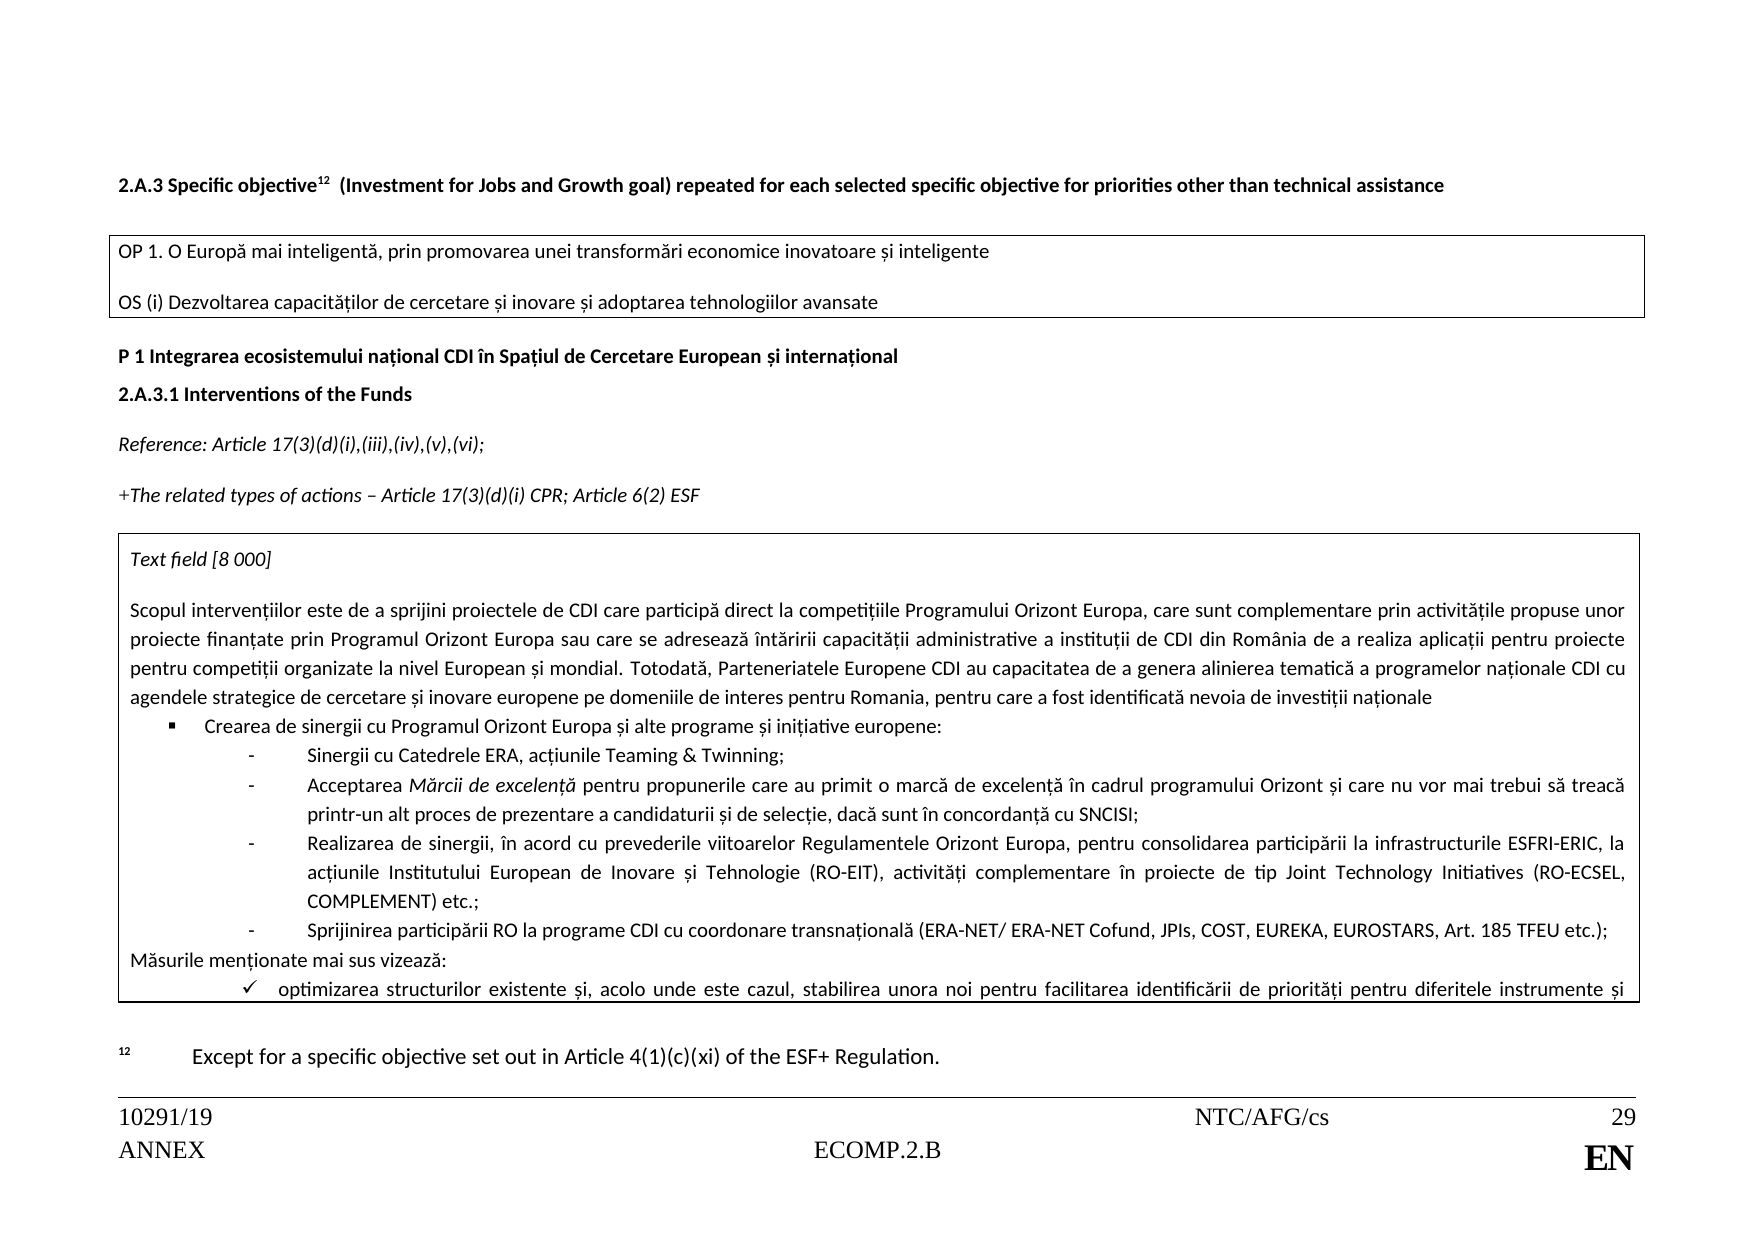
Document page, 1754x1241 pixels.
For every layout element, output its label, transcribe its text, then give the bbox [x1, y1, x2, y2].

text OS (i) Dezvoltarea capacităților de cercetare și inovare și adoptarea tehnologiilor avansate [110, 286, 1644, 317]
subtitle P 1 Integrarea ecosistemului național CDI în Spațiul de Cercetare European şi internaţional [118, 343, 1636, 368]
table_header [119, 534, 1639, 1001]
text Reference: Article 17(3)(d)(i),(iii),(iv),(v),(vi); [118, 431, 1636, 457]
text 2.A.3 Specific objective (Investment for Jobs and Growth goal) repeated for each selected specific objective for priorities other than technical assistance [118, 172, 1636, 198]
text OP 1. O Europă mai inteligentă, prin promovarea unei transformări economice inovatoare și inteligente [110, 236, 1644, 264]
text 2.A.3.1 Interventions of the Funds [118, 381, 1636, 406]
text The related types of actions – Article 17(3)(d)(i) CPR; Article 6(2) ESF+ [118, 482, 1636, 507]
